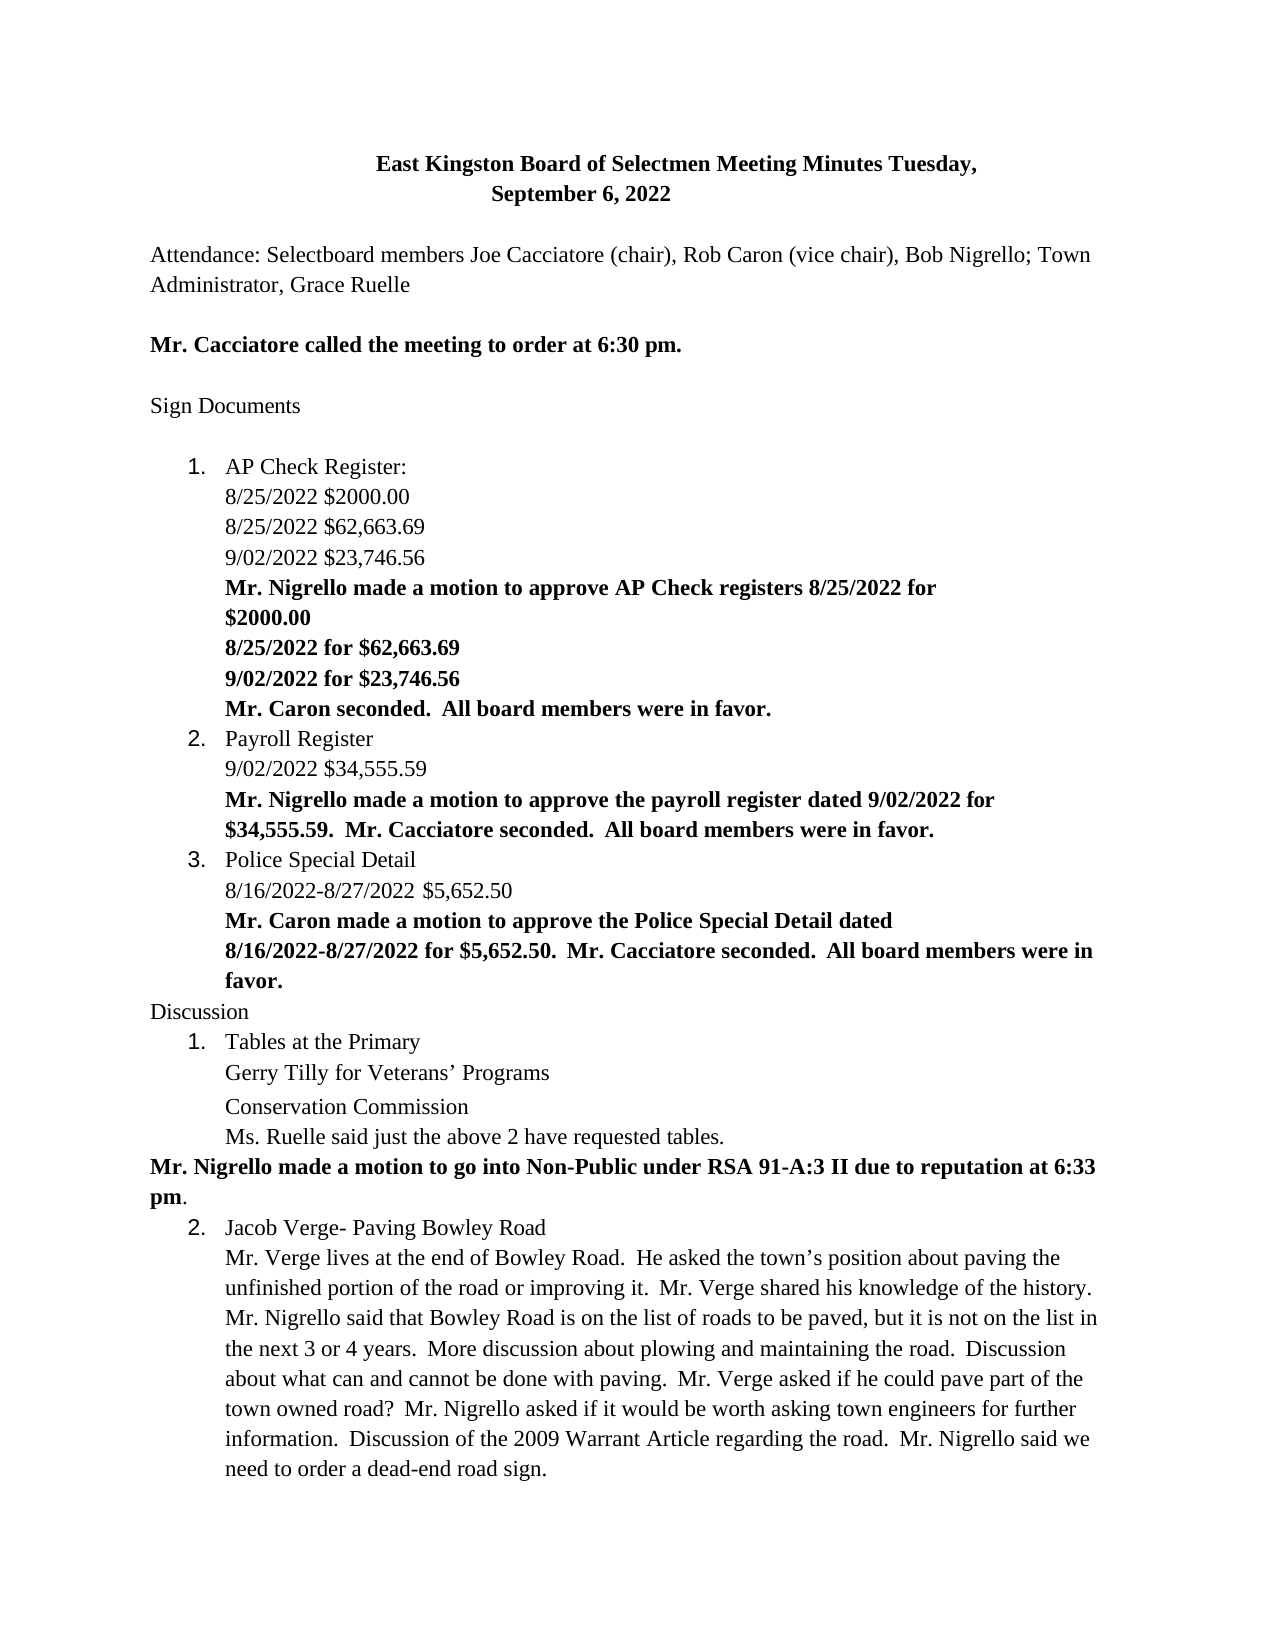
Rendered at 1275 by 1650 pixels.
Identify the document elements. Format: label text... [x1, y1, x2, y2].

text 8/16/2022-8/27/2022 $5,652.50 [225, 877, 1133, 903]
text Attendance: Selectboard members Joe Cacciatore (chair), Rob Caron (vice chair), Bob Nigrello; Town Administrator, Grace Ruelle [150, 241, 1133, 297]
text Conservation Commission [225, 1093, 698, 1119]
list AP Check Register: 8/25/2022 $2000.00 [187, 453, 429, 509]
text Gerry Tilly for Veterans’ Programs [225, 1058, 698, 1085]
list Police Special Detail [187, 846, 1133, 873]
text Mr. Verge lives at the end of Bowley Road. He asked the town’s position about paving the unfinished portion of the road or improving it. Mr. Verge shared his knowledge of the history. Mr. Nigrello said that Bowley Road is on the list of roads to be paved, but it is not on the list in the next 3 or 4 years. More discussion about plowing and maintaining the road. Discussion about what can and cannot be done with paving. Mr. Verge asked if he could pave part of the town owned road? Mr. Nigrello asked if it would be worth asking town engineers for further information. Discussion of the 2009 Warrant Article regarding the road. Mr. Nigrello said we need to order a dead-end road sign. [225, 1244, 1119, 1482]
text 8/16/2022-8/27/2022 for $5,652.50. Mr. Cacciatore seconded. All board members were in favor. [225, 937, 1133, 994]
text 8/25/2022 $62,663.69 [225, 513, 1133, 539]
text Mr. Cacciatore called the meeting to order at 6:30 pm. [150, 332, 1133, 358]
text Mr. Caron seconded. All board members were in favor. [225, 695, 1133, 721]
text Ms. Ruelle said just the above 2 have requested tables. [225, 1123, 1133, 1149]
text Mr. Caron made a motion to approve the Police Special Detail dated [225, 907, 1133, 933]
text 8/25/2022 for $62,663.69 [225, 634, 1133, 661]
text Mr. Nigrello made a motion to approve the payroll register dated 9/02/2022 for [225, 786, 1133, 812]
text $34,555.59. Mr. Cacciatore seconded. All board members were in favor. [225, 816, 1133, 842]
list Tables at the Primary [187, 1028, 1133, 1054]
text Mr. Nigrello made a motion to approve AP Check registers 8/25/2022 for $2000.00 [225, 574, 951, 630]
text Mr. Nigrello made a motion to go into Non-Public under RSA 91-A:3 II due to reputation at 6:33 pm. [150, 1153, 1119, 1210]
text 9/02/2022 $23,746.56 [225, 543, 1133, 570]
text 9/02/2022 for $23,746.56 [225, 664, 1133, 691]
text Discussion [150, 998, 1133, 1024]
list Jacob Verge- Paving Bowley Road [187, 1214, 1133, 1240]
list Payroll Register 9/02/2022 $34,555.59 [187, 725, 448, 782]
text Sign Documents [150, 392, 1133, 418]
text East Kingston Board of Selectmen Meeting Minutes Tuesday, September 6, 2022 [376, 150, 987, 207]
